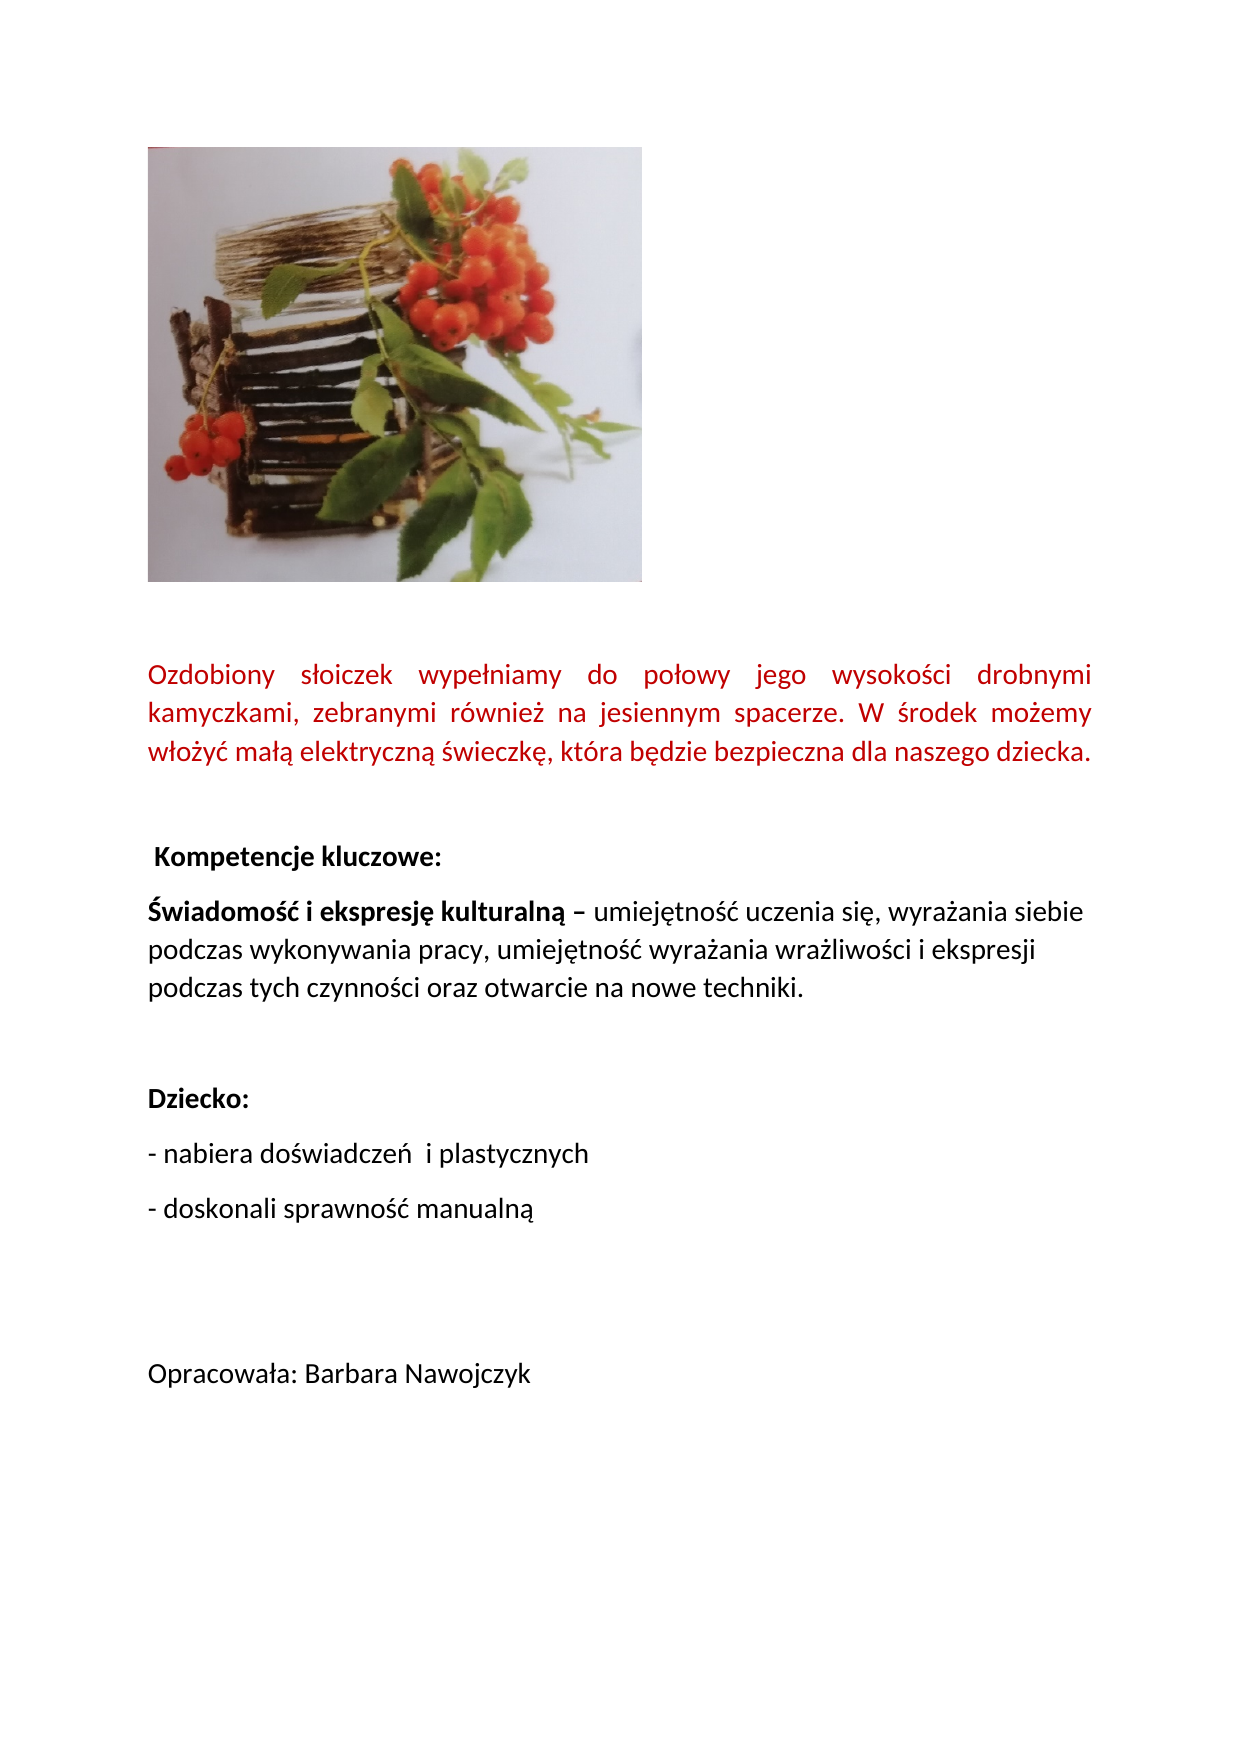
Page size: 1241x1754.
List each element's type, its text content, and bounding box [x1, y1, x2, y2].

text Opracowała: Barbara Nawojczyk [148, 1355, 1093, 1391]
text Dziecko: [148, 1080, 1093, 1115]
picture [147, 147, 642, 582]
text Kompetencje kluczowe: [148, 838, 1093, 873]
text Ozdobiony słoiczek wypełniamy do połowy jego wysokości drobnymi kamyczkami, zebranymi również na jesiennym spacerze. W środek możemy włożyć małą elektryczną świeczkę, która będzie bezpieczna dla naszego dziecka. [148, 656, 1093, 768]
text - nabiera doświadczeń i plastycznych [148, 1135, 1093, 1171]
text Świadomość i ekspresję kulturalną – umiejętność uczenia się, wyrażania siebie podczas wykonywania pracy, umiejętność wyrażania wrażliwości i ekspresji podczas tych czynności oraz otwarcie na nowe techniki. [148, 893, 1093, 1005]
text - doskonali sprawność manualną [148, 1190, 1093, 1226]
